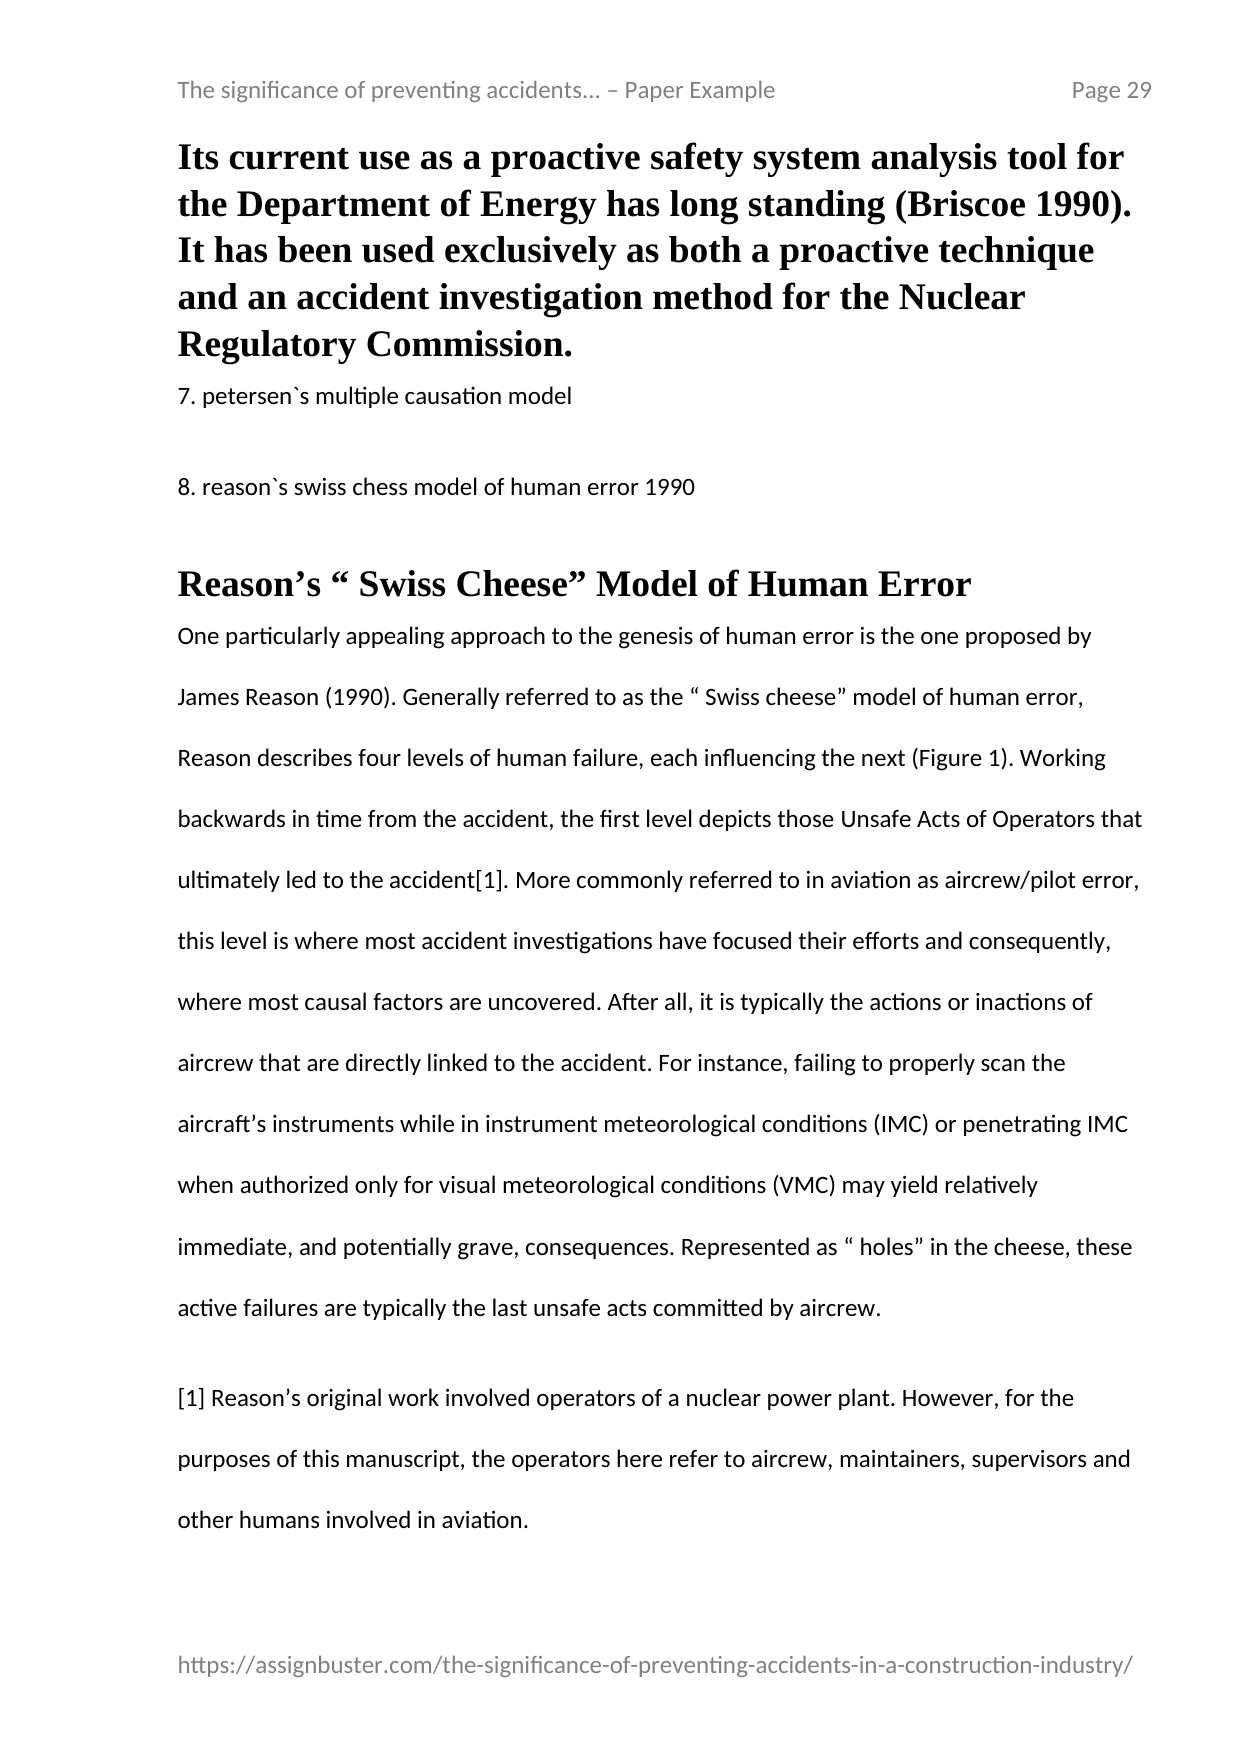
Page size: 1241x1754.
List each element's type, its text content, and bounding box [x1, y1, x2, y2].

text 8. reason`s swiss chess model of human error 1990 [177, 471, 1152, 501]
subtitle Reason’s “ Swiss Cheese” Model of Human Error [177, 561, 1152, 604]
subtitle Its current use as a proactive safety system analysis tool for the Department of Energy has long standing (Briscoe 1990). It has been used exclusively as both a proactive technique and an accident investigation method for the Nuclear Regulatory Commission. [177, 135, 1152, 364]
text [1] Reason’s original work involved operators of a nuclear power plant. However, for the purposes of this manuscript, the operators here refer to aircrew, maintainers, supervisors and other humans involved in aviation. [177, 1382, 1152, 1535]
text One particularly appealing approach to the genesis of human error is the one proposed by James Reason (1990). Generally referred to as the “ Swiss cheese” model of human error, Reason describes four levels of human failure, each influencing the next (Figure 1). Working backwards in time from the accident, the first level depicts those Unsafe Acts of Operators that ultimately led to the accident[1]. More commonly referred to in aviation as aircrew/pilot error, this level is where most accident investigations have focused their efforts and consequently, where most causal factors are uncovered. After all, it is typically the actions or inactions of aircrew that are directly linked to the accident. For instance, failing to properly scan the aircraft’s instruments while in instrument meteorological conditions (IMC) or penetrating IMC when authorized only for visual meteorological conditions (VMC) may yield relatively immediate, and potentially grave, consequences. Represented as “ holes” in the cheese, these active failures are typically the last unsafe acts committed by aircrew. [177, 620, 1152, 1322]
text 7. petersen`s multiple causation model [177, 380, 1152, 411]
